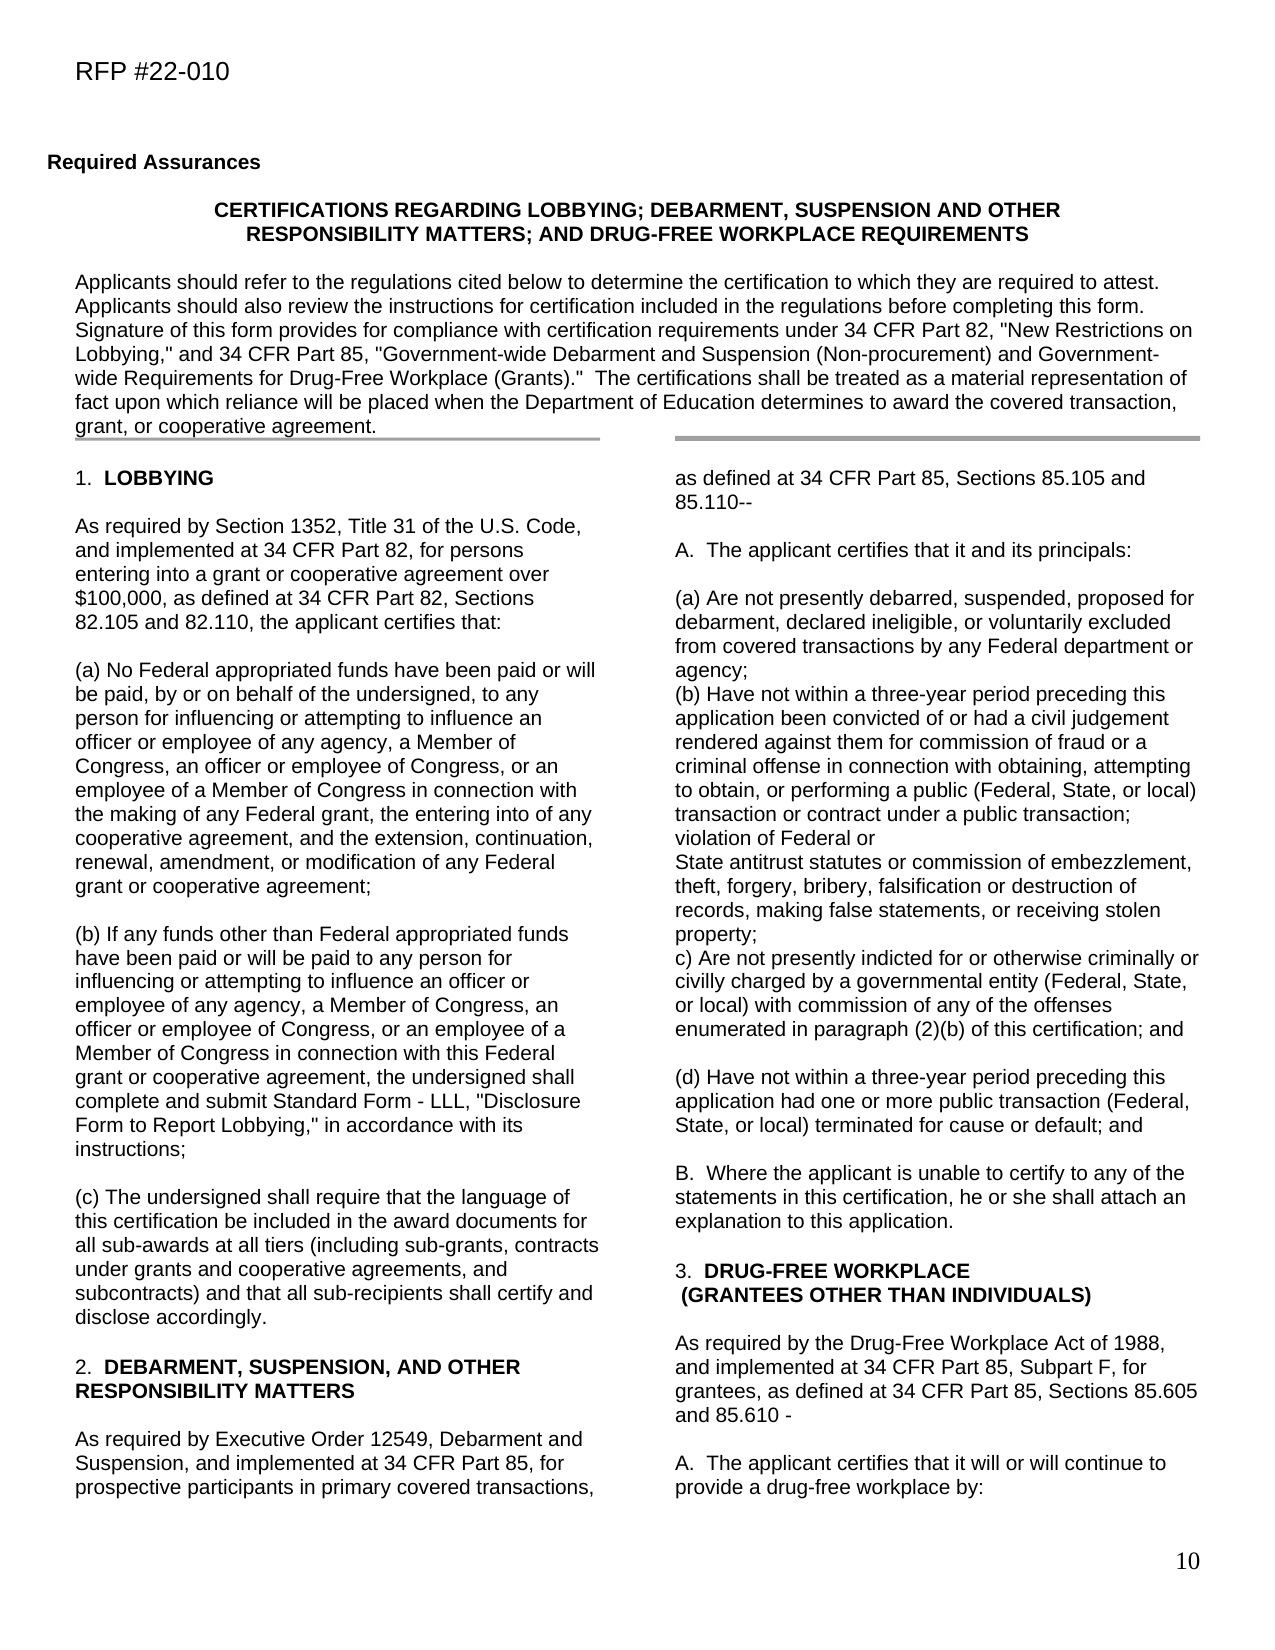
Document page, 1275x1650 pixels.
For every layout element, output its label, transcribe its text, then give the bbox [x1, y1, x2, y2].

text (c) The undersigned shall require that the language of this certification be included in the award documents for all sub-awards at all tiers (including sub-grants, contracts under grants and cooperative agreements, and subcontracts) and that all sub-recipients shall certify and disclose accordingly. [75, 1185, 600, 1329]
text (a) No Federal appropriated funds have been paid or will be paid, by or on behalf of the undersigned, to any person for influencing or attempting to influence an officer or employee of any agency, a Member of Congress, an officer or employee of Congress, or an employee of a Member of Congress in connection with the making of any Federal grant, the entering into of any cooperative agreement, and the extension, continuation, renewal, amendment, or modification of any Federal grant or cooperative agreement; [75, 658, 600, 897]
text A. The applicant certifies that it will or will continue to provide a drug-free workplace by: [675, 1451, 1200, 1498]
text B. Where the applicant is unable to certify to any of the statements in this certification, he or she shall attach an [675, 1161, 1200, 1209]
text RESPONSIBILITY MATTERS; AND DRUG-FREE WORKPLACE REQUIREMENTS [75, 222, 1200, 246]
text A. The applicant certifies that it and its principals: [675, 538, 1200, 562]
text (d) Have not within a three-year period preceding this application had one or more public transaction (Federal, State, or local) terminated for cause or default; and [675, 1065, 1200, 1137]
text As required by Section 1352, Title 31 of the U.S. Code, and implemented at 34 CFR Part 82, for persons entering into a grant or cooperative agreement over $100,000, as defined at 34 CFR Part 82, Sections 82.105 and 82.110, the applicant certifies that: [75, 514, 600, 634]
text As required by Executive Order 12549, Debarment and Suspension, and implemented at 34 CFR Part 85, for prospective participants in primary covered transactions, as defined at 34 CFR Part 85, Sections 85.105 and 85.110-- [75, 1427, 600, 1498]
text 1. LOBBYING [75, 466, 600, 490]
text (GRANTEES OTHER THAN INDIVIDUALS) [675, 1283, 1200, 1307]
text c) Are not presently indicted for or otherwise criminally or civilly charged by a governmental entity (Federal, State, or local) with commission of any of the offenses enumerated in paragraph (2)(b) of this certification; and [675, 945, 1200, 1041]
text (b) Have not within a three-year period preceding this application been convicted of or had a civil judgement rendered against them for commission of fraud or a criminal offense in connection with obtaining, attempting to obtain, or performing a public (Federal, State, or local) transaction or contract under a public transaction; violation of Federal or [675, 682, 1200, 849]
text State antitrust statutes or commission of embezzlement, theft, forgery, bribery, falsification or destruction of records, making false statements, or receiving stolen property; [675, 849, 1200, 945]
text (a) Are not presently debarred, suspended, proposed for debarment, declared ineligible, or voluntarily excluded from covered transactions by any Federal department or agency; [675, 586, 1200, 682]
text 3. DRUG-FREE WORKPLACE [675, 1259, 1200, 1283]
text Applicants should refer to the regulations cited below to determine the certification to which they are required to attest. Applicants should also review the instructions for certification included in the regulations before completing this form. Signature of this form provides for compliance with certification requirements under 34 CFR Part 82, "New Restrictions on Lobbying," and 34 CFR Part 85, "Government-wide Debarment and Suspension (Non-procurement) and Government-wide Requirements for Drug-Free Workplace (Grants)." The certifications shall be treated as a material representation of fact upon which reliance will be placed when the Department of Education determines to award the covered transaction, grant, or cooperative agreement. [75, 270, 1200, 437]
text explanation to this application. [675, 1209, 1200, 1233]
text 2. DEBARMENT, SUSPENSION, AND OTHER RESPONSIBILITY MATTERS [75, 1355, 600, 1403]
text As required by the Drug-Free Workplace Act of 1988, and implemented at 34 CFR Part 85, Subpart F, for grantees, as defined at 34 CFR Part 85, Sections 85.605 and 85.610 - [675, 1331, 1200, 1427]
text CERTIFICATIONS REGARDING LOBBYING; DEBARMENT, SUSPENSION AND OTHER [75, 198, 1200, 222]
text As required by Executive Order 12549, Debarment and Suspension, and implemented at 34 CFR Part 85, for prospective participants in primary covered transactions, as defined at 34 CFR Part 85, Sections 85.105 and 85.110-- [675, 466, 1200, 514]
text (b) If any funds other than Federal appropriated funds have been paid or will be paid to any person for influencing or attempting to influence an officer or employee of any agency, a Member of Congress, an officer or employee of Congress, or an employee of a Member of Congress in connection with this Federal grant or cooperative agreement, the undersigned shall complete and submit Standard Form - LLL, "Disclosure Form to Report Lobbying," in accordance with its instructions; [75, 921, 600, 1161]
text Required Assurances [47, 150, 1200, 174]
